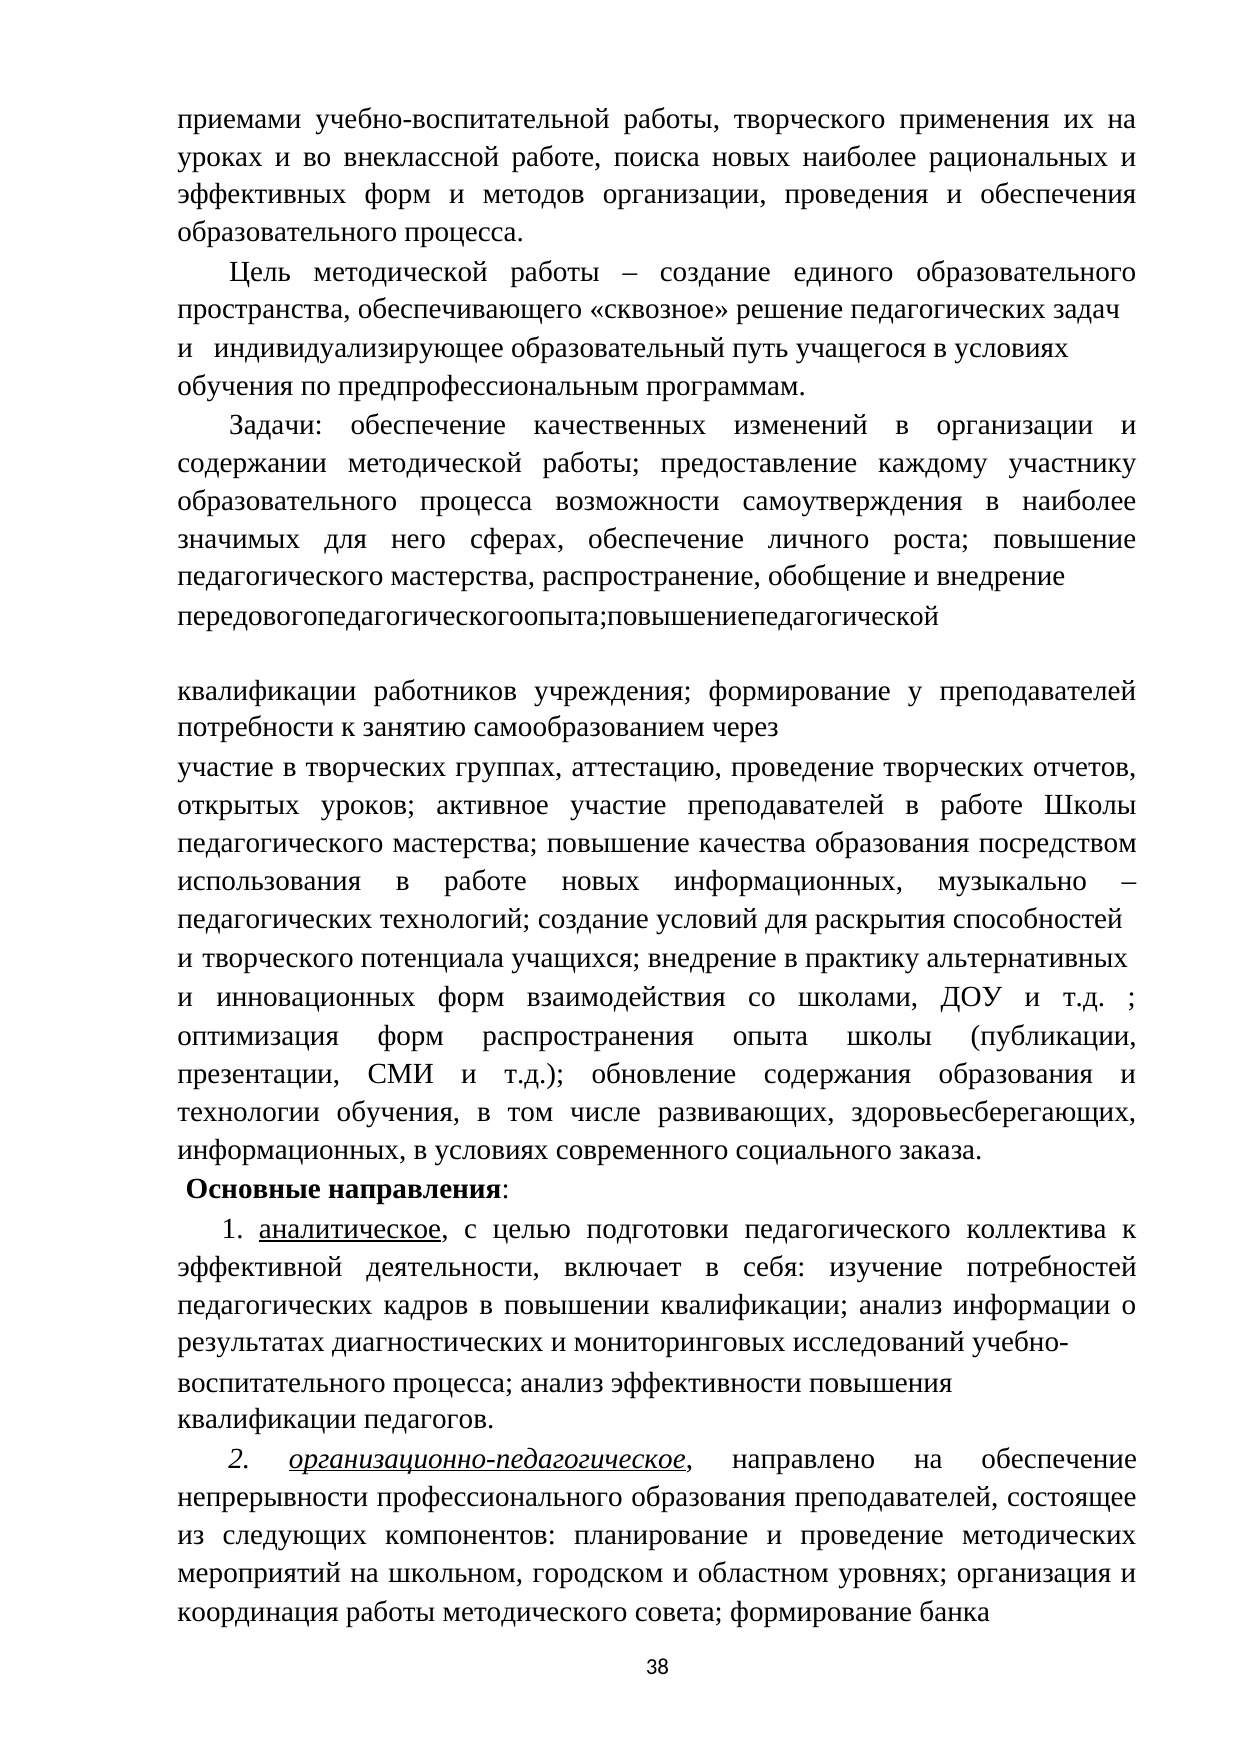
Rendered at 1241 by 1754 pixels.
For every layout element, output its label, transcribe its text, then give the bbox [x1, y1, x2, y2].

list творческого потенциала учащихся; внедрение в практику альтернативных [177, 940, 1137, 973]
text участие в творческих группах, аттестацию, проведение творческих отчетов, открытых уроков; активное участие преподавателей в работе Школы педагогического мастерства; повышение качества образования посредством использования в работе новых информационных, музыкально – педагогических технологий; создание условий для раскрытия способностей [177, 749, 1137, 934]
list индивидуализирующее образовательный путь учащегося в условиях обучения по предпрофессиональным программам. [177, 331, 1135, 401]
text 38 [150, 1652, 1164, 1681]
text приемами учебно-воспитательной работы, творческого применения их на уроках и во внеклассной работе, поиска новых наиболее рациональных и эффективных форм и методов организации, проведения и обеспечения образовательного процесса. [177, 101, 1137, 248]
list организационно-педагогическое, направлено на обеспечение непрерывности профессионального образования преподавателей, состоящее из следующих компонентов: планирование и проведение методических мероприятий на школьном, городском и областном уровнях; организация и координация работы методического совета; формирование банка [177, 1441, 1137, 1627]
list инновационных форм взаимодействия со школами, ДОУ и т.д. ; оптимизация форм распространения опыта школы (публикации, презентации, СМИ и т.д.); обновление содержания образования и технологии обучения, в том числе развивающих, здоровьесберегающих, информационных, в условиях современного социального заказа. [177, 979, 1137, 1166]
text Цель методической работы – создание единого образовательного пространства, обеспечивающего «сквозное» решение педагогических задач [177, 254, 1137, 324]
text Основные направления: [185, 1171, 1137, 1204]
text воспитательного процесса; анализ эффективности повышения квалификации педагогов. [177, 1365, 1135, 1435]
text квалификации работников учреждения; формирование у преподавателей потребности к занятию самообразованием через [177, 673, 1137, 743]
list аналитическое, с целью подготовки педагогического коллектива к эффективной деятельности, включает в себя: изучение потребностей педагогических кадров в повышении квалификации; анализ информации о результатах диагностических и мониторинговых исследований учебно- [177, 1211, 1137, 1358]
text передовогопедагогическогоопыта;повышениепедагогической [177, 598, 1137, 632]
text Задачи: обеспечение качественных изменений в организации и содержании методической работы; предоставление каждому участнику образовательного процесса возможности самоутверждения в наиболее значимых для него сферах, обеспечение личного роста; повышение педагогического мастерства, распространение, обобщение и внедрение [177, 407, 1137, 592]
